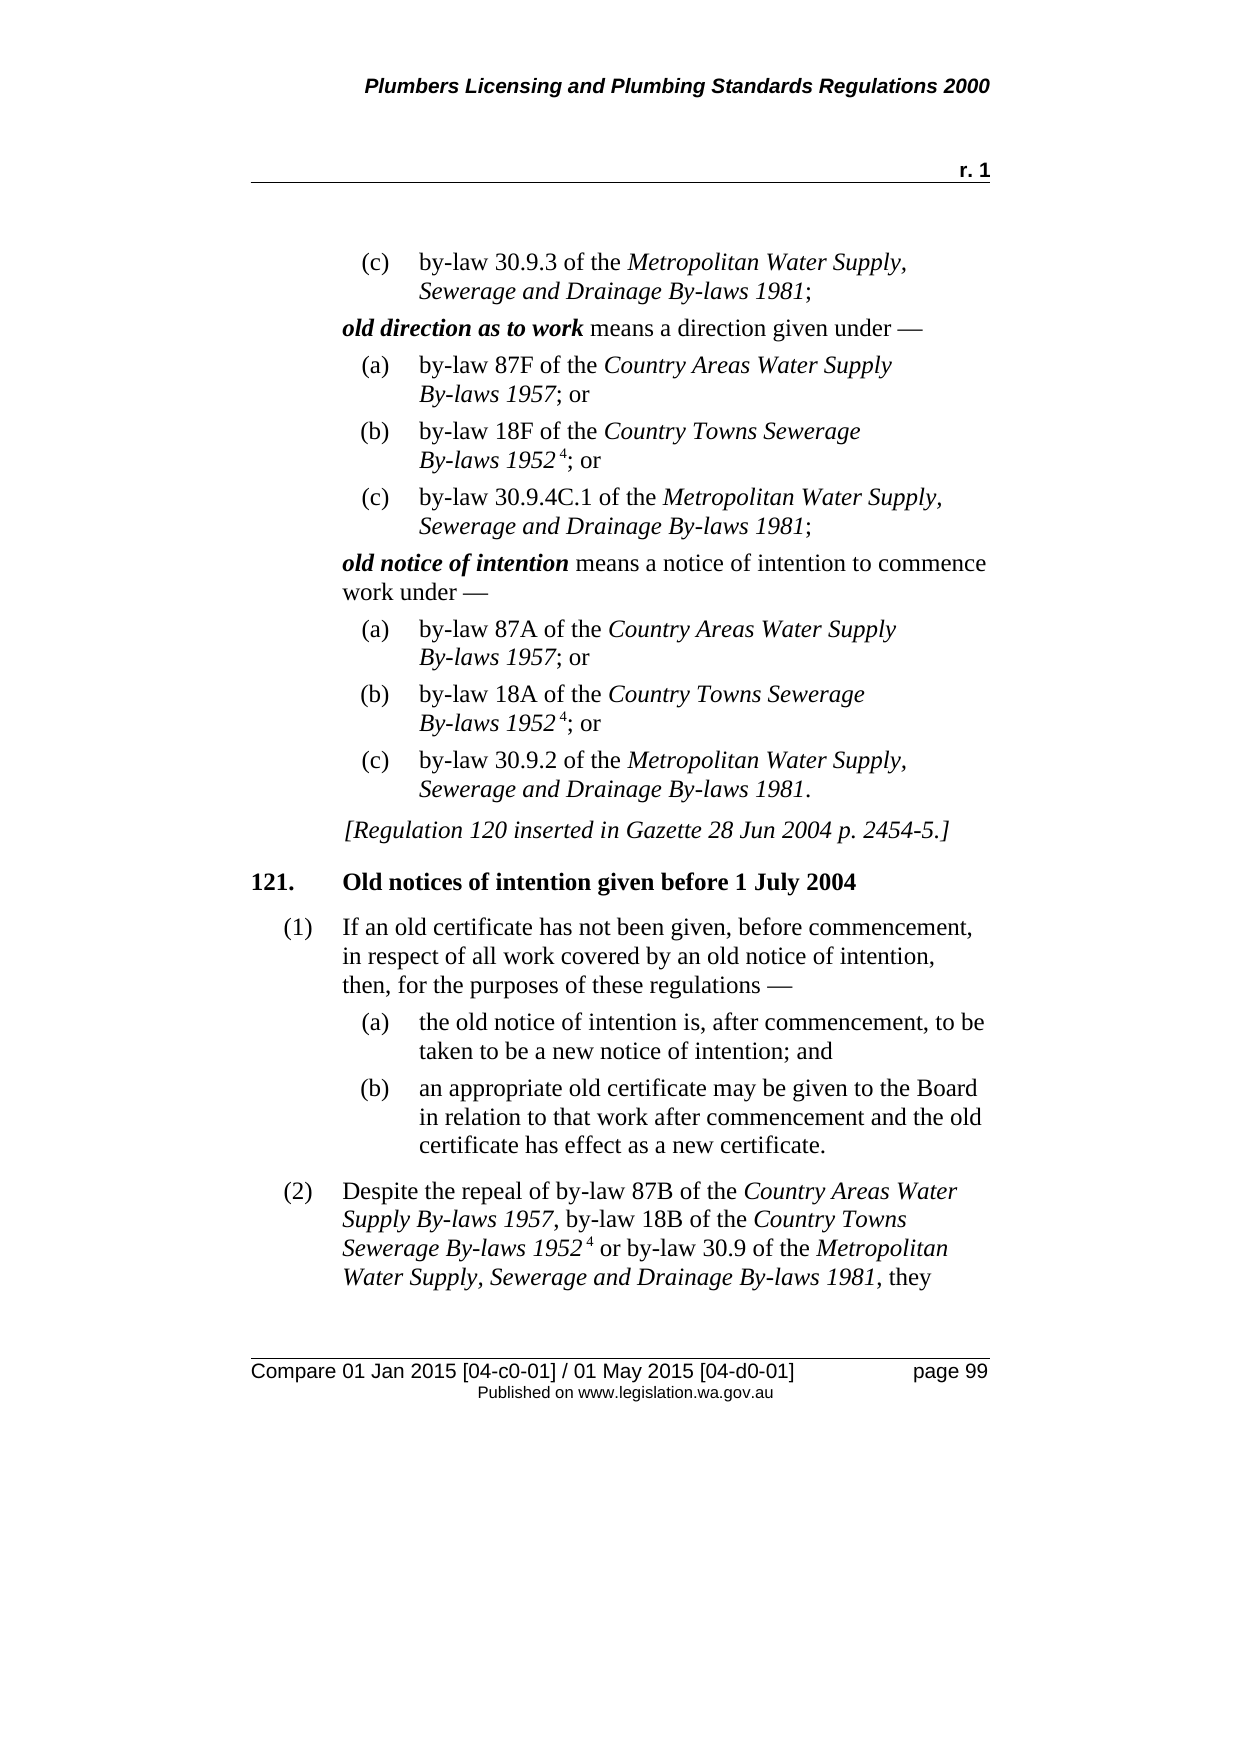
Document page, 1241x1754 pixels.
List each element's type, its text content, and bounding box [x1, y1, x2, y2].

text (1) If an old certificate has not been given, before commencement, in respect of all work covered by an old notice of intention, then, for the purposes of these regulations — [251, 912, 990, 999]
text (b) an appropriate old certificate may be given to the Board in relation to that work after commencement and the old certificate has effect as a new certificate. [251, 1073, 990, 1159]
text old direction as to work means a direction given under — [251, 313, 990, 342]
text (b) by-law 18F of the Country Towns Sewerage By-laws 1952 4; or [251, 416, 990, 474]
text old notice of intention means a notice of intention to commence work under — [251, 548, 990, 605]
text (c) by-law 30.9.3 of the Metropolitan Water Supply, Sewerage and Drainage By-laws 1981; [251, 247, 990, 305]
text (b) by-law 18A of the Country Towns Sewerage By-laws 1952 4; or [251, 679, 990, 737]
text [251, 1176, 990, 1291]
text (c) by-law 30.9.4C.1 of the Metropolitan Water Supply, Sewerage and Drainage By-laws 1981; [251, 482, 990, 539]
text (a) by-law 87F of the Country Areas Water Supply By-laws 1957; or [251, 350, 990, 408]
text [Regulation 120 inserted in Gazette 28 Jun 2004 p. 2454-5.] [251, 815, 990, 844]
text (a) the old notice of intention is, after commencement, to be taken to be a new notice of intention; and [251, 1007, 990, 1064]
text (a) by-law 87A of the Country Areas Water Supply By-laws 1957; or [251, 614, 990, 671]
text (c) by-law 30.9.2 of the Metropolitan Water Supply, Sewerage and Drainage By-laws 1981. [251, 745, 990, 803]
subtitle 121. Old notices of intention given before 1 July 2004 [251, 867, 990, 896]
